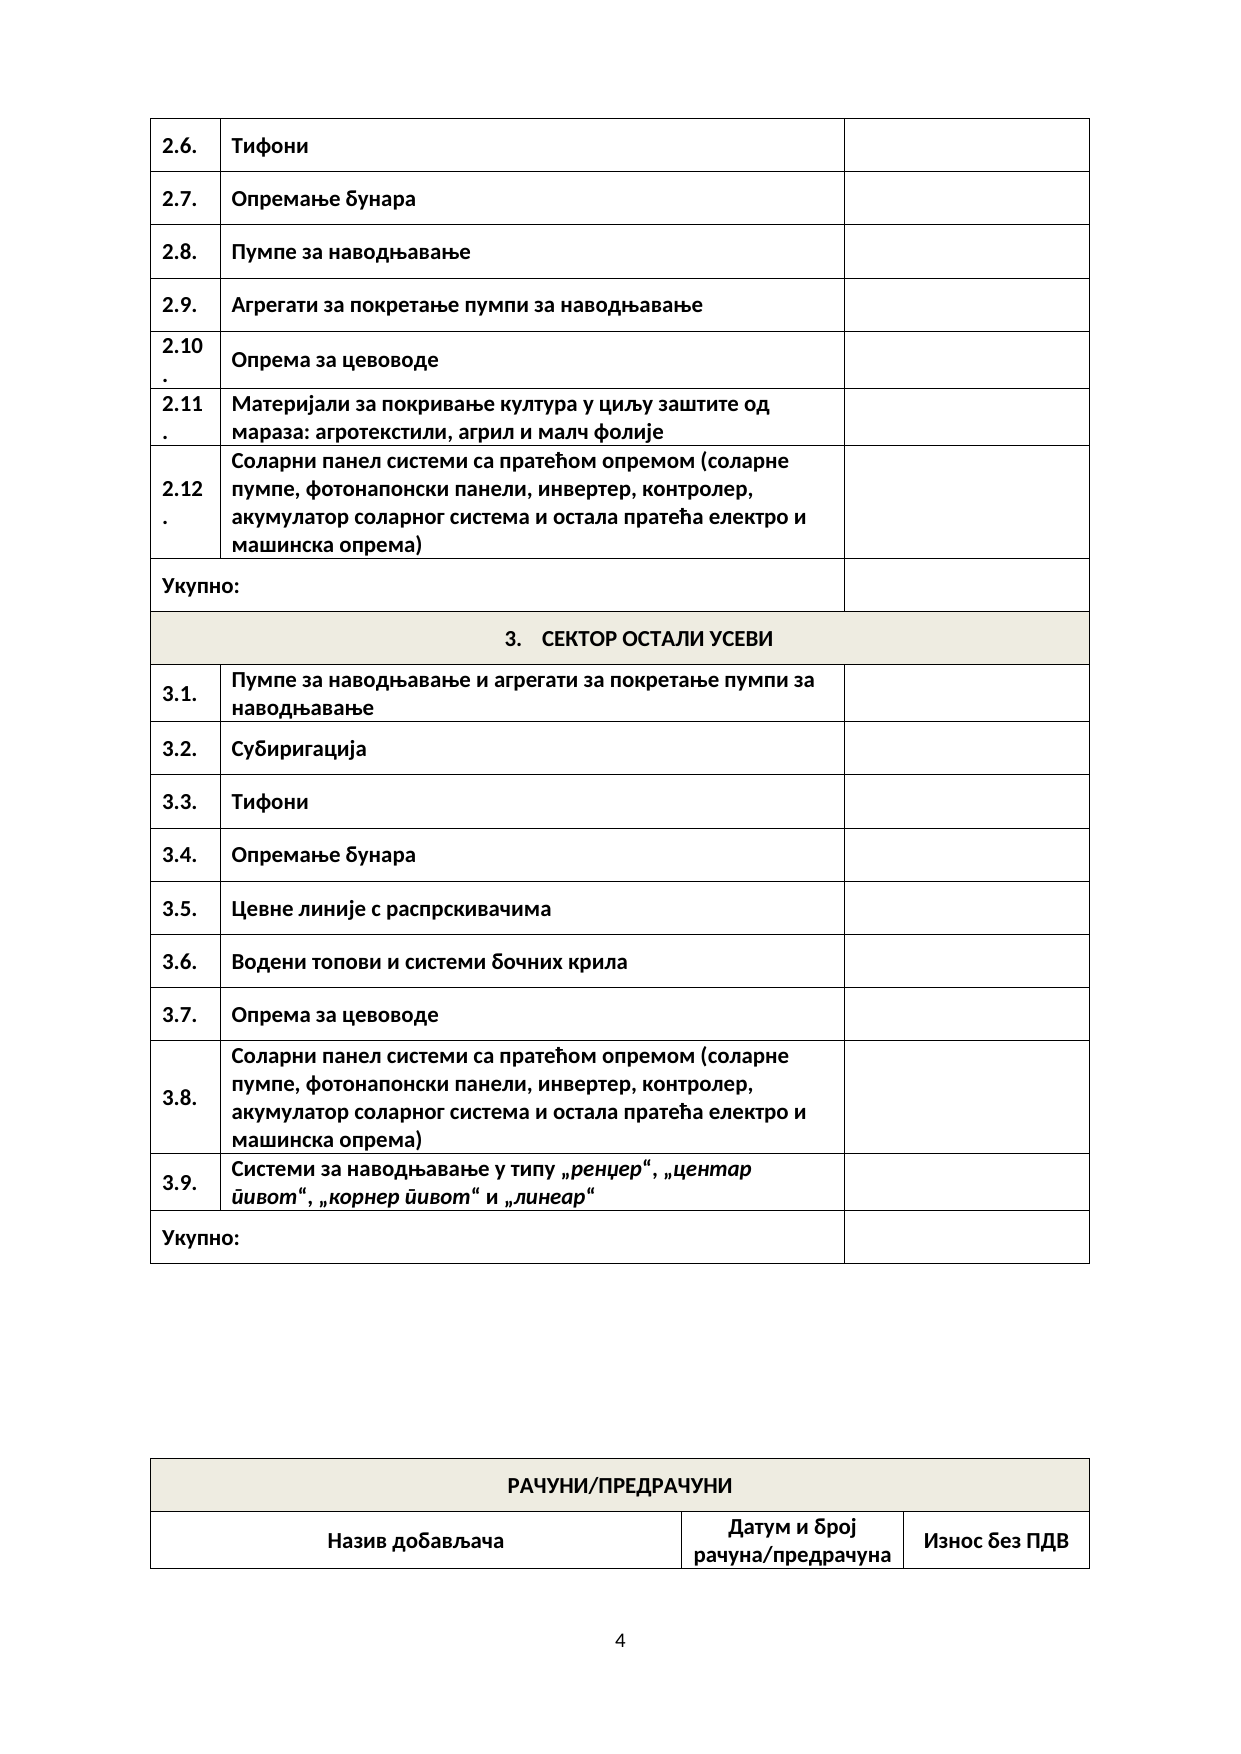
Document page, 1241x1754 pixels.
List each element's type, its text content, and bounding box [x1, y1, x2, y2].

table_cell Опремање бунара [221, 172, 844, 224]
table_cell Износ без ПДВ [904, 1512, 1089, 1568]
table_cell [845, 1211, 1089, 1263]
table_cell 2.9. [151, 279, 220, 331]
table_cell 2.11. [151, 389, 220, 445]
table_cell 3.9. [151, 1154, 220, 1210]
table_cell Тифони [221, 119, 844, 171]
table_cell [845, 882, 1089, 934]
table_cell [845, 389, 1089, 445]
table_cell [845, 559, 1089, 611]
table_cell [845, 988, 1089, 1040]
table_cell 2.12. [151, 446, 220, 558]
table_cell 2.7. [151, 172, 220, 224]
table_cell 2.8. [151, 225, 220, 277]
table_cell [845, 722, 1089, 774]
table_cell Опремање бунара [221, 829, 844, 881]
table_cell [845, 775, 1089, 827]
table_cell Тифони [221, 775, 844, 827]
table_cell [845, 829, 1089, 881]
table_header РАЧУНИ/ПРЕДРАЧУНИ [151, 1459, 1089, 1511]
table_cell 3.8. [151, 1041, 220, 1153]
table_cell Соларни панел системи са пратећом опремом (соларне пумпе, фотонапонски панели, инвертер, контролер, акумулатор соларног система и остала пратећа електро и машинска опрема) [221, 446, 844, 558]
table_cell 3.7. [151, 988, 220, 1040]
table_cell Системи за наводњавање у типу „ренџер“, „центар пивот“, „корнер пивот“ и „линеар“ [221, 1154, 844, 1210]
table_cell [845, 332, 1089, 388]
table_cell 3.3. [151, 775, 220, 827]
table_cell Водени топови и системи бочних крила [221, 935, 844, 987]
table_cell Пумпе за наводњавање [221, 225, 844, 277]
table_cell СЕКТОР ОСТАЛИ УСЕВИ [151, 612, 1089, 664]
table_cell Укупно: [151, 1211, 844, 1263]
table_cell 2.6. [151, 119, 220, 171]
table_cell Соларни панел системи са пратећом опремом (соларне пумпе, фотонапонски панели, инвертер, контролер, акумулатор соларног система и остала пратећа електро и машинска опрема) [221, 1041, 844, 1153]
table_cell [845, 1154, 1089, 1210]
table_cell Материјали за покривање култура у циљу заштите од мараза: агротекстили, агрил и малч фолије [221, 389, 844, 445]
table_cell Агрегати за покретање пумпи за наводњавање [221, 279, 844, 331]
table_cell 3.2. [151, 722, 220, 774]
table_cell Укупно: [151, 559, 844, 611]
table_cell 3.4. [151, 829, 220, 881]
table_cell 3.6. [151, 935, 220, 987]
table_cell Назив добављача [151, 1512, 681, 1568]
table_cell Субиригација [221, 722, 844, 774]
table_cell Пумпе за наводњавање и агрегати за покретање пумпи за наводњавање [221, 665, 844, 721]
table_cell [845, 935, 1089, 987]
table_cell 2.10. [151, 332, 220, 388]
table_cell [845, 665, 1089, 721]
table_cell Опрема за цевоводе [221, 988, 844, 1040]
table_cell Цевне линије с распрскивачима [221, 882, 844, 934]
table_cell [845, 279, 1089, 331]
table_cell [845, 119, 1089, 171]
table_cell [845, 1041, 1089, 1153]
table_cell 3.1. [151, 665, 220, 721]
table_cell Опрема за цевоводе [221, 332, 844, 388]
table_cell [845, 446, 1089, 558]
table_cell 3.5. [151, 882, 220, 934]
table_cell [845, 172, 1089, 224]
table_cell Датум и број рачуна/предрачуна [682, 1512, 903, 1568]
table_cell [845, 225, 1089, 277]
